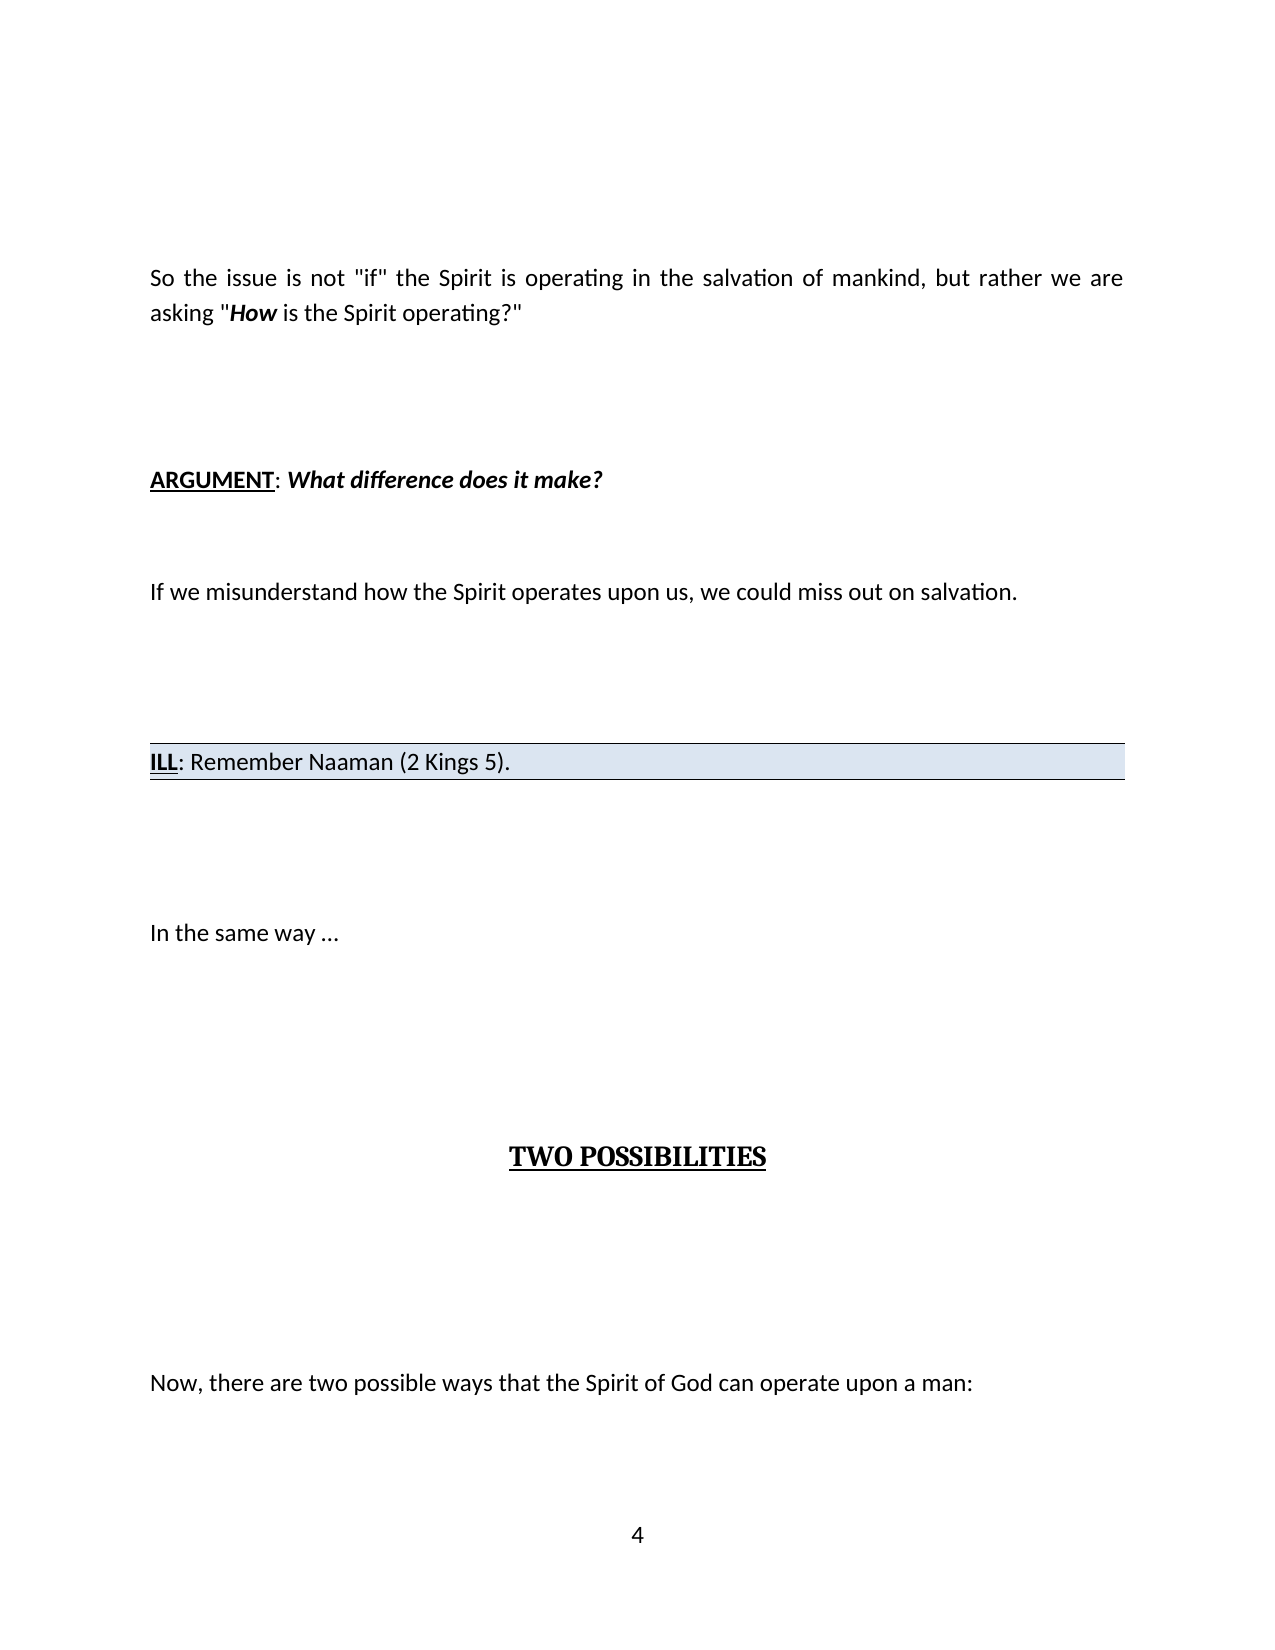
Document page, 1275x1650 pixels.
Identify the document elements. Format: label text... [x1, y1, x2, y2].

text In the same way … [150, 917, 1125, 948]
subtitle TWO POSSIBILITIES [262, 1140, 1012, 1174]
text ARGUMENT: What difference does it make? [150, 464, 1125, 495]
text Now, there are two possible ways that the Spirit of God can operate upon a man: [150, 1367, 1125, 1398]
text ILL: Remember Naaman (2 Kings 5). [150, 744, 1125, 779]
text So the issue is not "if" the Spirit is operating in the salvation of mankind, but rather we are asking "How is the Spirit operating?" [150, 262, 1125, 327]
text If we misunderstand how the Spirit operates upon us, we could miss out on salvation. [150, 576, 1125, 606]
